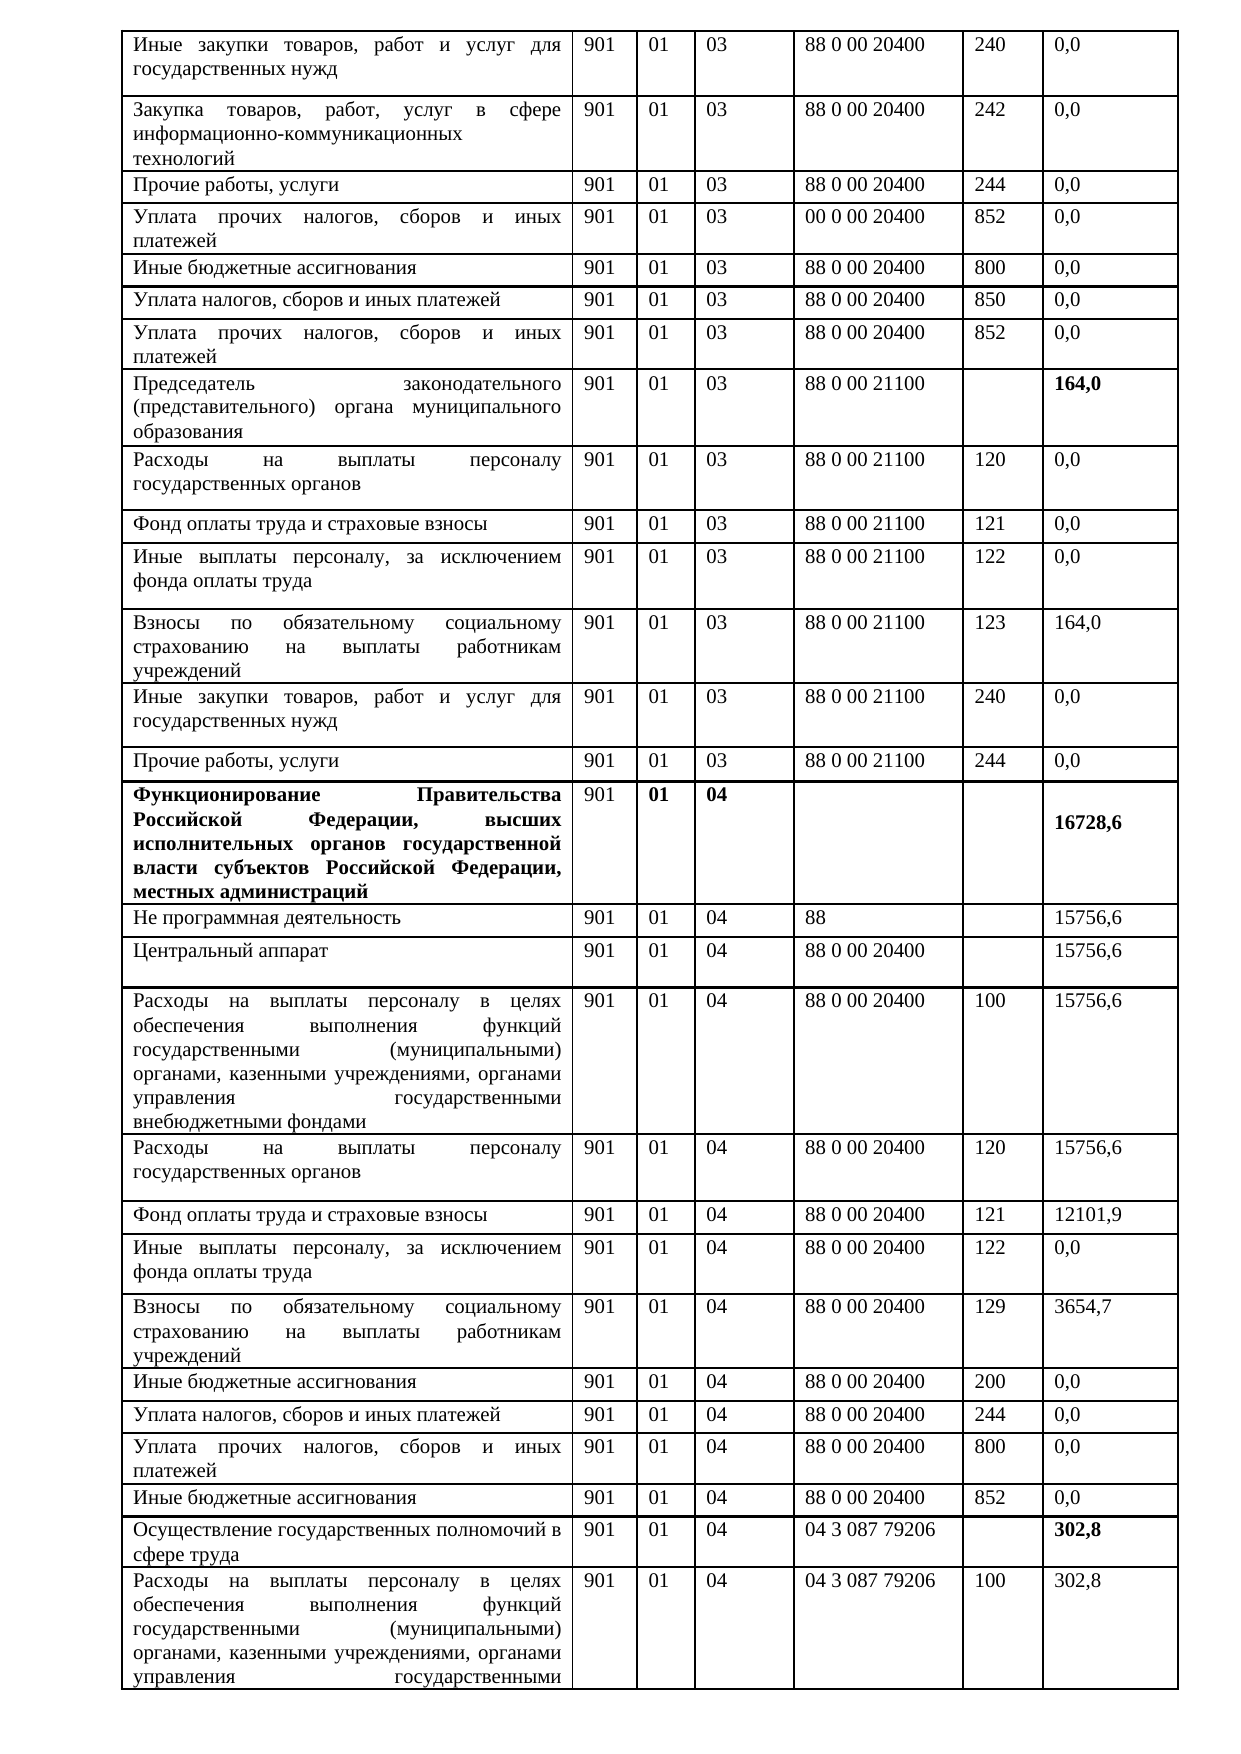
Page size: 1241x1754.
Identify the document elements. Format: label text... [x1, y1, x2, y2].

table_cell 03 [696, 748, 793, 780]
table_cell [964, 370, 1042, 445]
table_cell 12101,9 [1044, 1202, 1177, 1233]
table_cell Иные выплаты персоналу, за исключением фонда оплаты труда [123, 544, 572, 608]
table_cell 15756,6 [1044, 989, 1177, 1133]
table_cell 01 [638, 989, 694, 1133]
table_cell 00 0 00 20400 [795, 204, 962, 252]
table_cell Иные бюджетные ассигнования [123, 255, 572, 285]
table_cell 0,0 [1044, 511, 1177, 542]
table_cell 03 [696, 544, 793, 608]
table_cell 901 [573, 204, 636, 252]
table_cell 04 3 087 79206 [795, 1518, 962, 1566]
table_cell 88 0 00 21100 [795, 544, 962, 608]
table_cell 901 [573, 1202, 636, 1233]
table_cell 88 0 00 20400 [795, 1202, 962, 1233]
table_cell 15756,6 [1044, 938, 1177, 986]
table_cell 04 [696, 938, 793, 986]
table_cell Осуществление государственных полномочий в сфере труда [123, 1518, 572, 1566]
table_cell 852 [964, 320, 1042, 368]
table_cell 901 [573, 783, 636, 903]
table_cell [123, 1568, 572, 1688]
table_cell 01 [638, 1402, 694, 1432]
table_cell 164,0 [1044, 610, 1177, 682]
table_cell 121 [964, 511, 1042, 542]
table_cell 3654,7 [1044, 1295, 1177, 1367]
table_cell 164,0 [1044, 370, 1177, 445]
table_cell 850 [964, 288, 1042, 318]
table_cell 03 [696, 370, 793, 445]
table_cell 01 [638, 1369, 694, 1399]
table_cell 901 [573, 905, 636, 936]
table_cell 03 [696, 32, 793, 95]
table_cell 0,0 [1044, 544, 1177, 608]
table_cell 901 [573, 370, 636, 445]
table_cell 01 [638, 544, 694, 608]
table_cell Взносы по обязательному социальному страхованию на выплаты работникам учреждений [123, 1295, 572, 1367]
table_cell 0,0 [1044, 447, 1177, 509]
table_cell [964, 783, 1042, 903]
table_cell Не программная деятельность [123, 905, 572, 936]
table_cell Иные бюджетные ассигнования [123, 1485, 572, 1515]
table_cell 0,0 [1044, 32, 1177, 95]
table_cell 01 [638, 511, 694, 542]
table_cell 01 [638, 684, 694, 746]
table_cell 302,8 [1044, 1518, 1177, 1566]
table_cell 04 [696, 1518, 793, 1566]
table_cell Прочие работы, услуги [123, 172, 572, 202]
table_cell Иные выплаты персоналу, за исключением фонда оплаты труда [123, 1235, 572, 1292]
table_cell 100 [964, 1568, 1042, 1688]
table_cell 0,0 [1044, 748, 1177, 780]
table_cell 01 [638, 1485, 694, 1515]
table_cell 901 [573, 1568, 636, 1688]
table_cell Взносы по обязательному социальному страхованию на выплаты работникам учреждений [123, 610, 572, 682]
table_cell 01 [638, 255, 694, 285]
table_cell 01 [638, 748, 694, 780]
table_cell 88 0 00 21100 [795, 511, 962, 542]
table_cell 88 0 00 21100 [795, 684, 962, 746]
table_cell 901 [573, 544, 636, 608]
table_cell 901 [573, 32, 636, 95]
table_cell 901 [573, 1235, 636, 1292]
table_cell 04 [696, 989, 793, 1133]
table_cell 01 [638, 1202, 694, 1233]
table_cell 03 [696, 684, 793, 746]
table_cell 04 [696, 1369, 793, 1399]
table_cell 01 [638, 1434, 694, 1482]
table_cell 0,0 [1044, 204, 1177, 252]
table_cell 04 [696, 1235, 793, 1292]
table_cell 901 [573, 1518, 636, 1566]
table_cell 03 [696, 172, 793, 202]
table_cell 901 [573, 938, 636, 986]
table_cell 88 0 00 20400 [795, 1235, 962, 1292]
table_cell 244 [964, 1402, 1042, 1432]
table_cell 03 [696, 288, 793, 318]
table_cell 901 [573, 447, 636, 509]
table_cell 129 [964, 1295, 1042, 1367]
table_cell 88 0 00 20400 [795, 1369, 962, 1399]
table_cell Функционирование Правительства Российской Федерации, высших исполнительных органов государственной власти субъектов Российской Федерации, местных администраций [123, 783, 572, 903]
table_cell 901 [573, 1295, 636, 1367]
table_cell 01 [638, 938, 694, 986]
table_cell 04 3 087 79206 [795, 1568, 962, 1688]
table_cell 88 0 00 20400 [795, 255, 962, 285]
table_cell 88 0 00 20400 [795, 320, 962, 368]
table_cell [964, 1518, 1042, 1566]
table_cell 01 [638, 783, 694, 903]
table_cell 88 0 00 21100 [795, 370, 962, 445]
table_cell Уплата прочих налогов, сборов и иных платежей [123, 204, 572, 252]
table_cell 88 0 00 20400 [795, 1434, 962, 1482]
table_cell 901 [573, 989, 636, 1133]
table_cell Расходы на выплаты персоналу государственных органов [123, 447, 572, 509]
table_cell 01 [638, 447, 694, 509]
table_cell 901 [573, 1369, 636, 1399]
table_cell 88 0 00 20400 [795, 32, 962, 95]
table_cell 03 [696, 255, 793, 285]
table_cell 88 0 00 20400 [795, 1485, 962, 1515]
table_cell Прочие работы, услуги [123, 748, 572, 780]
table_cell 240 [964, 684, 1042, 746]
table_cell 901 [573, 172, 636, 202]
table_cell 901 [573, 97, 636, 169]
table_cell 122 [964, 1235, 1042, 1292]
table_cell 04 [696, 1135, 793, 1200]
table_cell 04 [696, 1434, 793, 1482]
table_cell Уплата прочих налогов, сборов и иных платежей [123, 1434, 572, 1482]
table_cell Центральный аппарат [123, 938, 572, 986]
table_cell 88 0 00 20400 [795, 288, 962, 318]
table_cell 0,0 [1044, 684, 1177, 746]
table_cell 800 [964, 1434, 1042, 1482]
table_cell Расходы на выплаты персоналу государственных органов [123, 1135, 572, 1200]
table_cell 121 [964, 1202, 1042, 1233]
table_cell 01 [638, 320, 694, 368]
table_cell 88 0 00 21100 [795, 447, 962, 509]
table_cell 03 [696, 511, 793, 542]
table_cell Уплата налогов, сборов и иных платежей [123, 1402, 572, 1432]
table_cell Фонд оплаты труда и страховые взносы [123, 511, 572, 542]
table_cell 901 [573, 320, 636, 368]
table_cell 04 [696, 1402, 793, 1432]
table_cell 123 [964, 610, 1042, 682]
table_cell 901 [573, 748, 636, 780]
table_cell [964, 905, 1042, 936]
table_cell 88 0 00 20400 [795, 938, 962, 986]
table_cell 0,0 [1044, 97, 1177, 169]
table_cell 04 [696, 1485, 793, 1515]
table_cell 0,0 [1044, 1369, 1177, 1399]
table_cell Фонд оплаты труда и страховые взносы [123, 1202, 572, 1233]
table_cell 901 [573, 684, 636, 746]
table_cell 242 [964, 97, 1042, 169]
table_cell 04 [696, 905, 793, 936]
table_cell [964, 938, 1042, 986]
table_cell Иные закупки товаров, работ и услуг для государственных нужд [123, 684, 572, 746]
table_cell 01 [638, 370, 694, 445]
table_cell 88 0 00 20400 [795, 1295, 962, 1367]
table_cell Иные закупки товаров, работ и услуг для государственных нужд [123, 32, 572, 95]
table_cell 901 [573, 255, 636, 285]
table_cell 120 [964, 447, 1042, 509]
table_cell 03 [696, 204, 793, 252]
table_cell 01 [638, 1235, 694, 1292]
table_cell 901 [573, 511, 636, 542]
table_cell 88 0 00 21100 [795, 748, 962, 780]
table_cell 01 [638, 172, 694, 202]
table_cell Уплата налогов, сборов и иных платежей [123, 288, 572, 318]
table_cell 01 [638, 1518, 694, 1566]
table_cell 01 [638, 288, 694, 318]
table_cell 302,8 [1044, 1568, 1177, 1688]
table_cell 01 [638, 1295, 694, 1367]
table_cell [795, 783, 962, 903]
table_cell 0,0 [1044, 1402, 1177, 1432]
table_cell 01 [638, 204, 694, 252]
table_cell 88 0 00 20400 [795, 989, 962, 1133]
table_cell 901 [573, 1402, 636, 1432]
table_cell 01 [638, 32, 694, 95]
table_cell 01 [638, 610, 694, 682]
table_cell Закупка товаров, работ, услуг в сфере информационно-коммуникационных технологий [123, 97, 572, 169]
table_cell 88 0 00 20400 [795, 97, 962, 169]
table_cell 901 [573, 1135, 636, 1200]
table_cell 88 0 00 21100 [795, 610, 962, 682]
table_cell 15756,6 [1044, 1135, 1177, 1200]
table_cell 01 [638, 97, 694, 169]
table_cell 200 [964, 1369, 1042, 1399]
table_cell 240 [964, 32, 1042, 95]
table_cell 0,0 [1044, 172, 1177, 202]
table_cell 03 [696, 610, 793, 682]
table_cell Председатель законодательного (представительного) органа муниципального образования [123, 370, 572, 445]
table_cell 901 [573, 610, 636, 682]
table_cell 04 [696, 1568, 793, 1688]
table_cell 0,0 [1044, 1485, 1177, 1515]
table_cell 04 [696, 1202, 793, 1233]
table_cell Иные бюджетные ассигнования [123, 1369, 572, 1399]
table_cell 03 [696, 97, 793, 169]
table_cell 901 [573, 1434, 636, 1482]
table_cell 901 [573, 288, 636, 318]
table_cell 01 [638, 1568, 694, 1688]
table_cell 88 [795, 905, 962, 936]
table_cell 16728,6 [1044, 783, 1177, 903]
table_cell 120 [964, 1135, 1042, 1200]
table_cell 88 0 00 20400 [795, 172, 962, 202]
table_cell 244 [964, 172, 1042, 202]
table_cell 04 [696, 783, 793, 903]
table_cell 800 [964, 255, 1042, 285]
table_cell 244 [964, 748, 1042, 780]
table_cell 122 [964, 544, 1042, 608]
table_cell 852 [964, 1485, 1042, 1515]
table_cell 88 0 00 20400 [795, 1135, 962, 1200]
table_cell 0,0 [1044, 1235, 1177, 1292]
table_cell 0,0 [1044, 1434, 1177, 1482]
table_cell 03 [696, 447, 793, 509]
table_cell 15756,6 [1044, 905, 1177, 936]
table_cell 01 [638, 905, 694, 936]
table_cell 852 [964, 204, 1042, 252]
table_cell 01 [638, 1135, 694, 1200]
table_cell 03 [696, 320, 793, 368]
table_cell 901 [573, 1485, 636, 1515]
table_cell 04 [696, 1295, 793, 1367]
table_cell Уплата прочих налогов, сборов и иных платежей [123, 320, 572, 368]
table_cell 0,0 [1044, 320, 1177, 368]
table_cell 88 0 00 20400 [795, 1402, 962, 1432]
table_cell 0,0 [1044, 255, 1177, 285]
table_cell 0,0 [1044, 288, 1177, 318]
table_cell 100 [964, 989, 1042, 1133]
